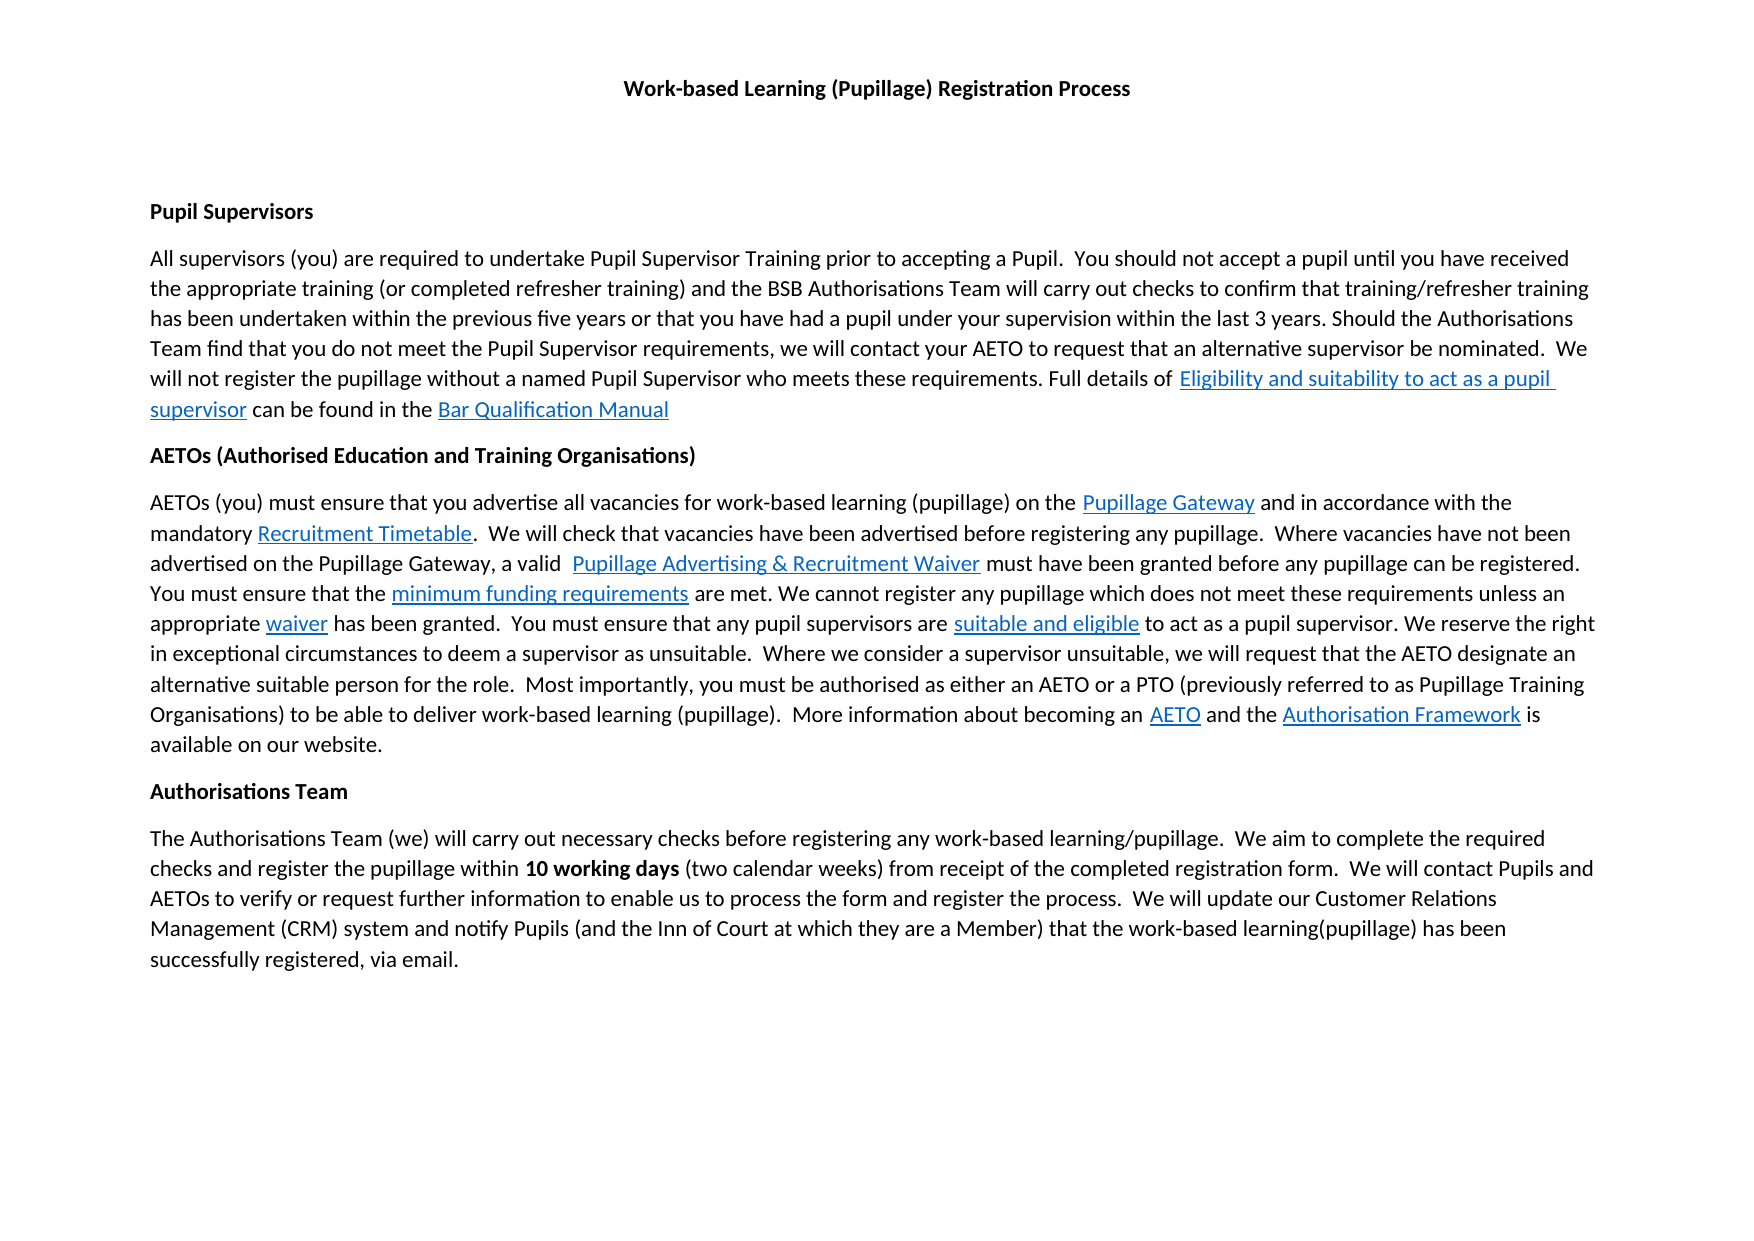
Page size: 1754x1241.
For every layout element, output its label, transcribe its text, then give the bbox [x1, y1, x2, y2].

text Authorisations Team [150, 777, 1604, 805]
text The Authorisations Team (we) will carry out necessary checks before registering any work-based learning/pupillage. We aim to complete the required checks and register the pupillage within 10 working days (two calendar weeks) from receipt of the completed registration form. We will contact Pupils and AETOs to verify or request further information to enable us to process the form and register the process. We will update our Customer Relations Management (CRM) system and notify Pupils (and the Inn of Court at which they are a Member) that the work-based learning(pupillage) has been successfully registered, via email. [150, 824, 1604, 973]
text AETOs (you) must ensure that you advertise all vacancies for work-based learning (pupillage) on the Pupillage Gateway and in accordance with the mandatory Recruitment Timetable. We will check that vacancies have been advertised before registering any pupillage. Where vacancies have not been advertised on the Pupillage Gateway, a valid Pupillage Advertising & Recruitment Waiver must have been granted before any pupillage can be registered. You must ensure that the minimum funding requirements are met. We cannot register any pupillage which does not meet these requirements unless an appropriate waiver has been granted. You must ensure that any pupil supervisors are suitable and eligible to act as a pupil supervisor. We reserve the right in exceptional circumstances to deem a supervisor as unsuitable. Where we consider a supervisor unsuitable, we will request that the AETO designate an alternative suitable person for the role. Most importantly, you must be authorised as either an AETO or a PTO (previously referred to as Pupillage Training Organisations) to be able to deliver work-based learning (pupillage). More information about becoming an AETO and the Authorisation Framework is available on our website. [150, 488, 1604, 758]
text AETOs (Authorised Education and Training Organisations) [150, 442, 1604, 470]
text Pupil Supervisors [150, 197, 1604, 225]
text All supervisors (you) are required to undertake Pupil Supervisor Training prior to accepting a Pupil. You should not accept a pupil until you have received the appropriate training (or completed refresher training) and the BSB Authorisations Team will carry out checks to confirm that training/refresher training has been undertaken within the previous five years or that you have had a pupil under your supervision within the last 3 years. Should the Authorisations Team find that you do not meet the Pupil Supervisor requirements, we will contact your AETO to request that an alternative supervisor be nominated. We will not register the pupillage without a named Pupil Supervisor who meets these requirements. Full details of Eligibility and suitability to act as a pupil supervisor can be found in the Bar Qualification Manual [150, 244, 1604, 423]
